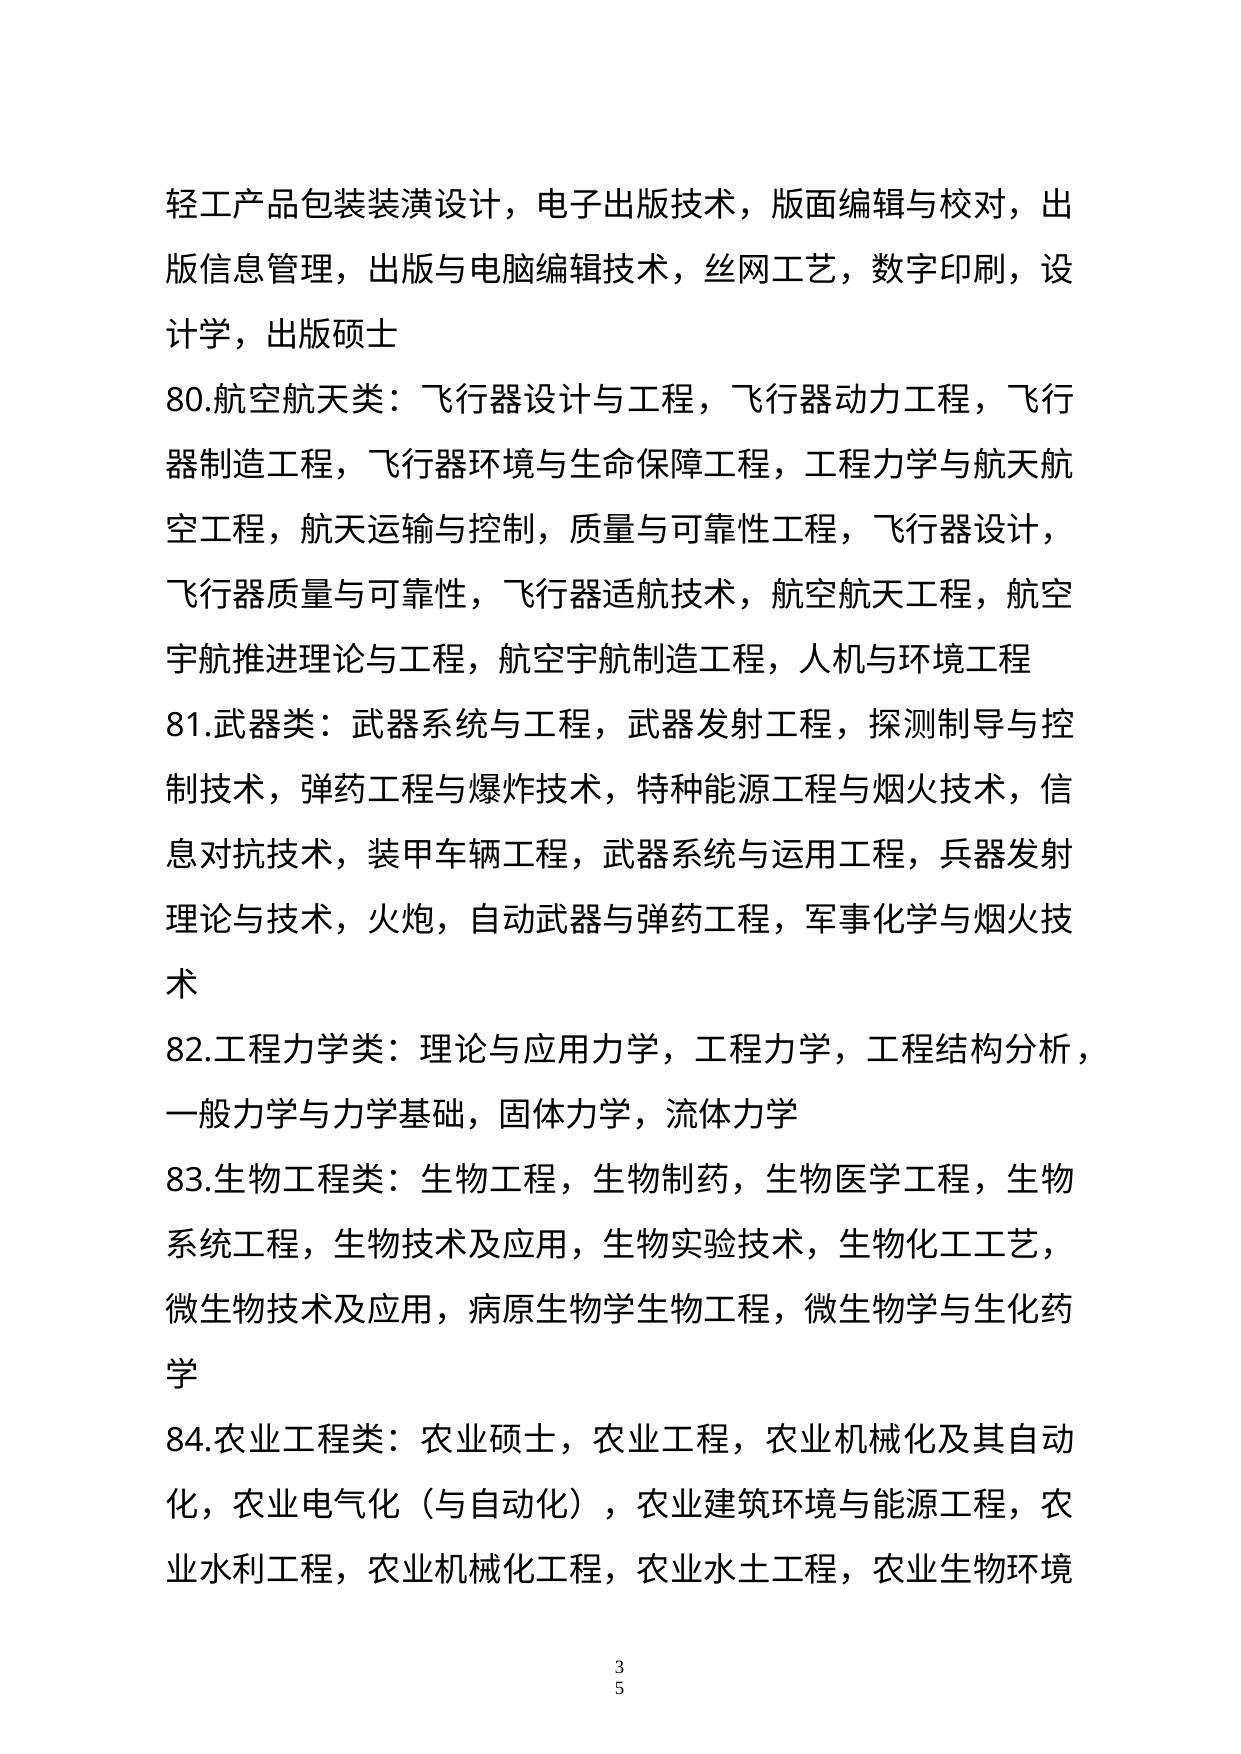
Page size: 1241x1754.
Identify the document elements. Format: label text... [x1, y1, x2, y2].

text 83.生物工程类：生物工程，生物制药，生物医学工程，生物系统工程，生物技术及应用，生物实验技术，生物化工工艺，微生物技术及应用，病原生物学生物工程，微生物学与生化药学 [165, 1144, 1075, 1404]
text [165, 1404, 1075, 1599]
text 81.武器类：武器系统与工程，武器发射工程，探测制导与控制技术，弹药工程与爆炸技术，特种能源工程与烟火技术，信息对抗技术，装甲车辆工程，武器系统与运用工程，兵器发射理论与技术，火炮，自动武器与弹药工程，军事化学与烟火技术 [165, 689, 1075, 1014]
text 82.工程力学类：理论与应用力学，工程力学，工程结构分析，一般力学与力学基础，固体力学，流体力学 [165, 1014, 1075, 1144]
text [165, 169, 1075, 364]
text 80.航空航天类：飞行器设计与工程，飞行器动力工程，飞行器制造工程，飞行器环境与生命保障工程，工程力学与航天航空工程，航天运输与控制，质量与可靠性工程，飞行器设计，飞行器质量与可靠性，飞行器适航技术，航空航天工程，航空宇航推进理论与工程，航空宇航制造工程，人机与环境工程 [165, 364, 1075, 689]
